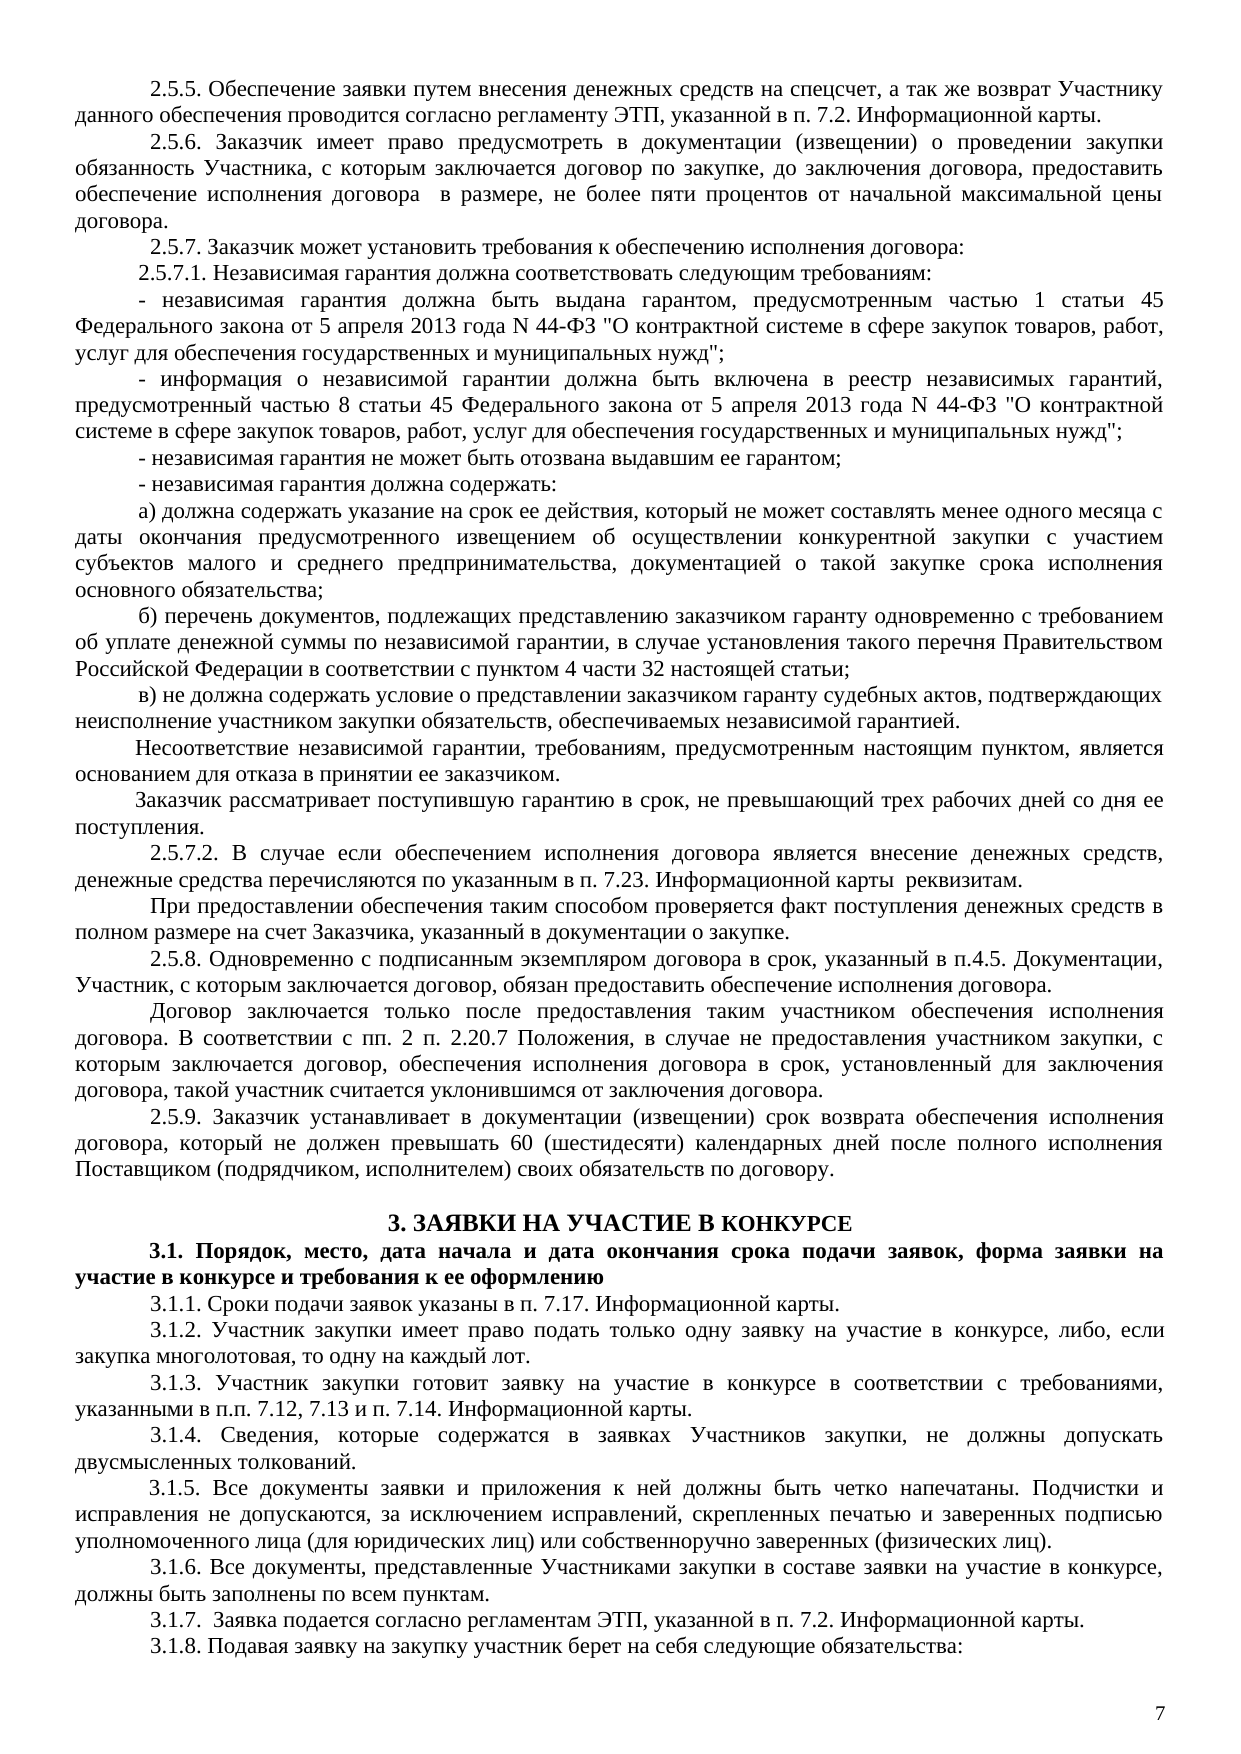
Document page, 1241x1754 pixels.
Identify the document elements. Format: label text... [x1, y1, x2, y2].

list б) перечень документов, подлежащих представлению заказчиком гаранту одновременно с требованием об уплате денежной суммы по независимой гарантии, в случае установления такого перечня Правительством Российской Федерации в соответствии с пунктом 4 части 32 настоящей статьи; [75, 602, 1165, 681]
list а) должна содержать указание на срок ее действия, который не может составлять менее одного месяца с даты окончания предусмотренного извещением об осуществлении конкурентной закупки с участием субъектов малого и среднего предпринимательства, документацией о такой закупке срока исполнения основного обязательства; [75, 497, 1165, 602]
text Несоответствие независимой гарантии, требованиям, предусмотренным настоящим пунктом, является основанием для отказа в принятии ее заказчиком. [75, 734, 1165, 787]
text 2.5.8. Одновременно с подписанным экземпляром договора в срок, указанный в п.4.5. Документации, Участник, с которым заключается договор, обязан предоставить обеспечение исполнения договора. [75, 945, 1165, 997]
text 3.1.4. Сведения, которые содержатся в заявках Участников закупки, не должны допускать двусмысленных толкований. [75, 1421, 1165, 1474]
list - независимая гарантия должна быть выдана гарантом, предусмотренным частью 1 статьи 45 Федерального закона от 5 апреля 2013 года N 44-ФЗ "О контрактной системе в сфере закупок товаров, работ, услуг для обеспечения государственных и муниципальных нужд"; [75, 286, 1165, 365]
list - независимая гарантия не может быть отозвана выдавшим ее гарантом; [75, 444, 1165, 470]
list 2.5.7.1. Независимая гарантия должна соответствовать следующим требованиям: [75, 259, 1165, 286]
text 3.1.7. Заявка подается согласно регламентам ЭТП, указанной в п. 7.2. Информационной карты. [75, 1606, 1165, 1632]
text 3.1.3. Участник закупки готовит заявку на участие в конкурсе в соответствии с требованиями, указанными в п.п. 7.12, 7.13 и п. 7.14. Информационной карты. [75, 1369, 1165, 1421]
text Заказчик рассматривает поступившую гарантию в срок, не превышающий трех рабочих дней со дня ее поступления. [75, 787, 1165, 839]
list - независимая гарантия должна содержать: [75, 470, 1165, 497]
text 2.5.9. Заказчик устанавливает в документации (извещении) срок возврата обеспечения исполнения договора, который не должен превышать 60 (шестидесяти) календарных дней после полного исполнения Поставщиком (подрядчиком, исполнителем) своих обязательств по договору. [75, 1103, 1165, 1182]
text 3.1.8. Подавая заявку на закупку участник берет на себя следующие обязательства: [75, 1632, 1165, 1659]
text 3. ЗАЯВКИ НА УЧАСТИЕ В КОНКУРСЕ [75, 1208, 1165, 1237]
text 2.5.6. Заказчик имеет право предусмотреть в документации (извещении) о проведении закупки обязанность Участника, с которым заключается договор по закупке, до заключения договора, предоставить обеспечение исполнения договора в размере, не более пяти процентов от начальной максимальной цены договора. [75, 128, 1165, 233]
text 2.5.7.2. В случае если обеспечением исполнения договора является внесение денежных средств, денежные средства перечисляются по указанным в п. 7.23. Информационной карты реквизитам. [75, 839, 1165, 892]
text Договор заключается только после предоставления таким участником обеспечения исполнения договора. В соответствии с пп. 2 п. 2.20.7 Положения, в случае не предоставления участником закупки, с которым заключается договор, обеспечения исполнения договора в срок, установленный для заключения договора, такой участник считается уклонившимся от заключения договора. [75, 997, 1165, 1103]
text При предоставлении обеспечения таким способом проверяется факт поступления денежных средств в полном размере на счет Заказчика, указанный в документации о закупке. [75, 892, 1165, 945]
list - информация о независимой гарантии должна быть включена в реестр независимых гарантий, предусмотренный частью 8 статьи 45 Федерального закона от 5 апреля 2013 года N 44-ФЗ "О контрактной системе в сфере закупок товаров, работ, услуг для обеспечения государственных и муниципальных нужд"; [75, 365, 1165, 444]
text 3.1.1. Сроки подачи заявок указаны в п. 7.17. Информационной карты. [75, 1290, 1165, 1316]
text 2.5.5. Обеспечение заявки путем внесения денежных средств на спецсчет, а так же возврат Участнику данного обеспечения проводится согласно регламенту ЭТП, указанной в п. 7.2. Информационной карты. [75, 75, 1165, 128]
text 2.5.7. Заказчик может установить требования к обеспечению исполнения договора: [75, 233, 1165, 259]
text 3.1.5. Все документы заявки и приложения к ней должны быть четко напечатаны. Подчистки и исправления не допускаются, за исключением исправлений, скрепленных печатью и заверенных подписью уполномоченного лица (для юридических лиц) или собственноручно заверенных (физических лиц). [75, 1474, 1165, 1553]
text 3.1. Порядок, место, дата начала и дата окончания срока подачи заявок, форма заявки на участие в конкурсе и требования к ее оформлению [75, 1237, 1165, 1290]
text в) не должна содержать условие о представлении заказчиком гаранту судебных актов, подтверждающих неисполнение участником закупки обязательств, обеспечиваемых независимой гарантией. [75, 681, 1165, 734]
text 3.1.6. Все документы, представленные Участниками закупки в составе заявки на участие в конкурсе, должны быть заполнены по всем пунктам. [75, 1553, 1165, 1606]
text 3.1.2. Участник закупки имеет право подать только одну заявку на участие в конкурсе, либо, если закупка многолотовая, то одну на каждый лот. [75, 1316, 1165, 1369]
